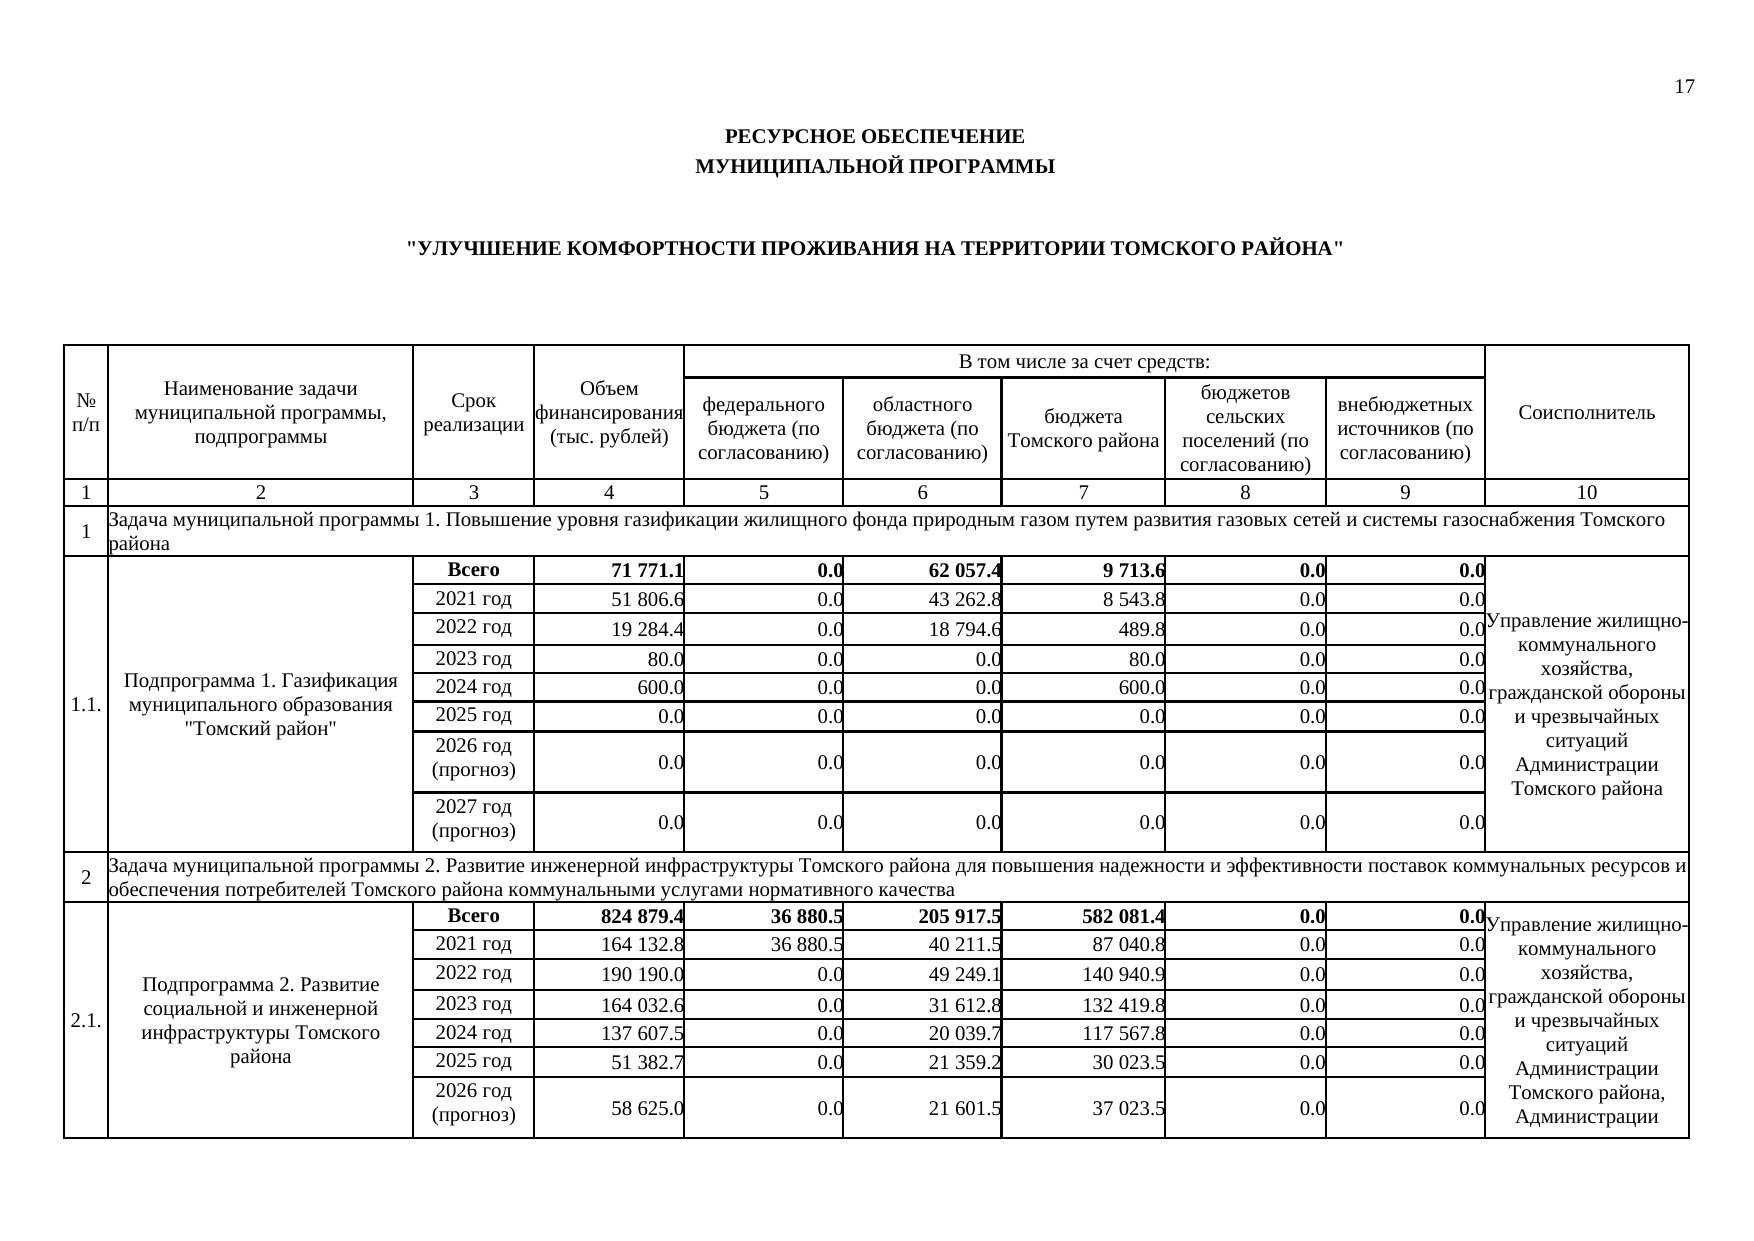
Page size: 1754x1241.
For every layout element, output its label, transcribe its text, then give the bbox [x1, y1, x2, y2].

table_cell 0.0 [535, 794, 683, 851]
table_cell 0.0 [685, 1048, 842, 1076]
table_cell 190 190.0 [535, 960, 683, 989]
table_cell 0.0 [685, 646, 842, 672]
table_cell Задача муниципальной программы 1. Повышение уровня газификации жилищного фонда природным газом путем развития газовых сетей и системы газоснабжения Томского района [109, 507, 1688, 555]
table_cell 71 771.1 [535, 557, 683, 583]
table_cell 62 057.4 [844, 557, 1000, 583]
table_cell 1 [65, 480, 107, 505]
table_cell 0.0 [1327, 674, 1484, 700]
table_header РЕСУРСНОЕ ОБЕСПЕЧЕНИЕ [63, 122, 1688, 150]
table_cell 7 [1003, 480, 1164, 505]
table_cell 0.0 [685, 1078, 842, 1137]
table_cell 824 879.4 [535, 903, 683, 929]
table_cell 0.0 [1166, 931, 1325, 958]
table_cell 2.1. [65, 903, 107, 1137]
table_cell 40 211.5 [844, 931, 1000, 958]
table_cell 2024 год [414, 1020, 533, 1046]
table_cell 0.0 [1327, 991, 1484, 1018]
table_cell 5 [685, 480, 842, 505]
table_cell 0.0 [535, 733, 683, 791]
table_cell 80.0 [1003, 646, 1164, 672]
table_header Объем финансирования (тыс. рублей) [535, 346, 683, 477]
table_cell 0.0 [1327, 614, 1484, 643]
table_cell 1 [65, 507, 107, 555]
table_cell 0.0 [1327, 1048, 1484, 1076]
table_cell 0.0 [1003, 794, 1164, 851]
table_header Наименование задачи муниципальной программы, подпрограммы [109, 346, 412, 477]
table_cell 6 [844, 480, 1000, 505]
table_cell 2021 год [414, 585, 533, 612]
table_cell 137 607.5 [535, 1020, 683, 1046]
table_cell 9 713.6 [1003, 557, 1164, 583]
table_cell 20 039.7 [844, 1020, 1000, 1046]
table_cell 9 [1327, 480, 1484, 505]
table_cell 205 917.5 [844, 903, 1000, 929]
table_cell 18 794.6 [844, 614, 1000, 643]
table_cell 2 [65, 853, 107, 901]
table_cell бюджетов сельских поселений (по согласованию) [1166, 379, 1325, 477]
table_cell 36 880.5 [685, 903, 842, 929]
table_cell 36 880.5 [685, 931, 842, 958]
table_cell 2021 год [414, 931, 533, 958]
table_cell 0.0 [1166, 991, 1325, 1018]
table_cell 582 081.4 [1003, 903, 1164, 929]
table_header № п/п [65, 346, 107, 477]
table_cell Управление жилищно-коммунального хозяйства, гражданской обороны и чрезвычайных ситуаций Администрации Томского района [1486, 557, 1688, 851]
table_cell 0.0 [1327, 1020, 1484, 1046]
table_cell 43 262.8 [844, 585, 1000, 612]
table_cell 0.0 [1327, 931, 1484, 958]
table_cell 37 023.5 [1003, 1078, 1164, 1137]
table_cell бюджета Томского района [1003, 379, 1164, 477]
table_cell 0.0 [1166, 557, 1325, 583]
table_cell 0.0 [685, 674, 842, 700]
table_cell 2023 год [414, 646, 533, 672]
table_cell 0.0 [685, 991, 842, 1018]
table_cell 0.0 [844, 794, 1000, 851]
table_cell 2023 год [414, 991, 533, 1018]
table_cell 0.0 [1003, 733, 1164, 791]
table_cell 0.0 [1166, 1020, 1325, 1046]
table_cell 0.0 [685, 585, 842, 612]
table_header В том числе за счет средств: [685, 346, 1484, 376]
table_cell 0.0 [1166, 903, 1325, 929]
table_cell 0.0 [685, 1020, 842, 1046]
table_cell 2022 год [414, 960, 533, 989]
table_cell 0.0 [535, 703, 683, 730]
table_cell 21 359.2 [844, 1048, 1000, 1076]
table_cell 0.0 [844, 646, 1000, 672]
table_cell внебюджетных источников (по согласованию) [1327, 379, 1484, 477]
table_cell 0.0 [1327, 903, 1484, 929]
table_cell 80.0 [535, 646, 683, 672]
table_cell 600.0 [1003, 674, 1164, 700]
table_cell 2026 год (прогноз) [414, 1078, 533, 1137]
table_cell областного бюджета (по согласованию) [844, 379, 1000, 477]
table_header Соисполнитель [1486, 346, 1688, 477]
table_cell 0.0 [1327, 585, 1484, 612]
table_cell 0.0 [685, 960, 842, 989]
table_cell 21 601.5 [844, 1078, 1000, 1137]
table_cell 4 [535, 480, 683, 505]
table_cell 0.0 [1166, 794, 1325, 851]
table_cell 0.0 [1166, 1078, 1325, 1137]
table_cell 0.0 [1327, 733, 1484, 791]
table_cell 0.0 [1166, 960, 1325, 989]
table_cell 51 382.7 [535, 1048, 683, 1076]
table_cell 0.0 [1327, 703, 1484, 730]
table_cell 31 612.8 [844, 991, 1000, 1018]
table_cell 140 940.9 [1003, 960, 1164, 989]
table_cell Подпрограмма 1. Газификация муниципального образования "Томский район" [109, 557, 412, 851]
table_header Срок реализации [414, 346, 533, 477]
table_cell 0.0 [1166, 614, 1325, 643]
table_cell 0.0 [1166, 674, 1325, 700]
table_cell 2 [109, 480, 412, 505]
table_cell 10 [1486, 480, 1688, 505]
table_cell 49 249.1 [844, 960, 1000, 989]
table_cell "УЛУЧШЕНИЕ КОМФОРТНОСТИ ПРОЖИВАНИЯ НА ТЕРРИТОРИИ ТОМСКОГО РАЙОНА" [63, 183, 1688, 313]
table_cell 0.0 [1327, 1078, 1484, 1137]
table_cell Подпрограмма 2. Развитие социальной и инженерной инфраструктуры Томского района [109, 903, 412, 1137]
table_cell 0.0 [685, 703, 842, 730]
table_cell 1.1. [65, 557, 107, 851]
table_cell 0.0 [685, 557, 842, 583]
table_cell 0.0 [685, 614, 842, 643]
table_cell 2025 год [414, 1048, 533, 1076]
table_cell 0.0 [1003, 703, 1164, 730]
table_cell 2025 год [414, 703, 533, 730]
table_cell 2022 год [414, 614, 533, 643]
table_cell 30 023.5 [1003, 1048, 1164, 1076]
table_cell 0.0 [685, 733, 842, 791]
table_cell 600.0 [535, 674, 683, 700]
table_cell 0.0 [1166, 733, 1325, 791]
table_cell 132 419.8 [1003, 991, 1164, 1018]
table_cell федерального бюджета (по согласованию) [685, 379, 842, 477]
table_cell 8 [1166, 480, 1325, 505]
table_cell 0.0 [844, 703, 1000, 730]
table_cell 87 040.8 [1003, 931, 1164, 958]
table_cell 164 032.6 [535, 991, 683, 1018]
table_cell 0.0 [844, 674, 1000, 700]
table_cell 0.0 [685, 794, 842, 851]
table_cell 51 806.6 [535, 585, 683, 612]
table_cell 117 567.8 [1003, 1020, 1164, 1046]
table_cell 0.0 [1166, 646, 1325, 672]
table_cell 58 625.0 [535, 1078, 683, 1137]
table_cell 0.0 [1166, 1048, 1325, 1076]
table_cell МУНИЦИПАЛЬНОЙ ПРОГРАММЫ [63, 150, 1688, 183]
table_cell Управление жилищно-коммунального хозяйства, гражданской обороны и чрезвычайных ситуаций Администрации Томского района, Администрации сельских поселений Томского района [1486, 903, 1688, 1137]
table_cell Всего [414, 557, 533, 583]
table_cell 489.8 [1003, 614, 1164, 643]
table_cell 0.0 [844, 733, 1000, 791]
table_cell 8 543.8 [1003, 585, 1164, 612]
table_cell 0.0 [1327, 794, 1484, 851]
table_cell 3 [414, 480, 533, 505]
table_cell Всего [414, 903, 533, 929]
table_cell 0.0 [1327, 960, 1484, 989]
table_cell 19 284.4 [535, 614, 683, 643]
table_cell 0.0 [1166, 703, 1325, 730]
table_cell 2024 год [414, 674, 533, 700]
table_cell 2027 год (прогноз) [414, 794, 533, 851]
table_cell 2026 год (прогноз) [414, 733, 533, 791]
table_cell 0.0 [1327, 557, 1484, 583]
table_cell 0.0 [1327, 646, 1484, 672]
table_cell Задача муниципальной программы 2. Развитие инженерной инфраструктуры Томского района для повышения надежности и эффективности поставок коммунальных ресурсов и обеспечения потребителей Томского района коммунальными услугами нормативного качества [109, 853, 1688, 901]
table_cell 164 132.8 [535, 931, 683, 958]
table_cell 0.0 [1166, 585, 1325, 612]
